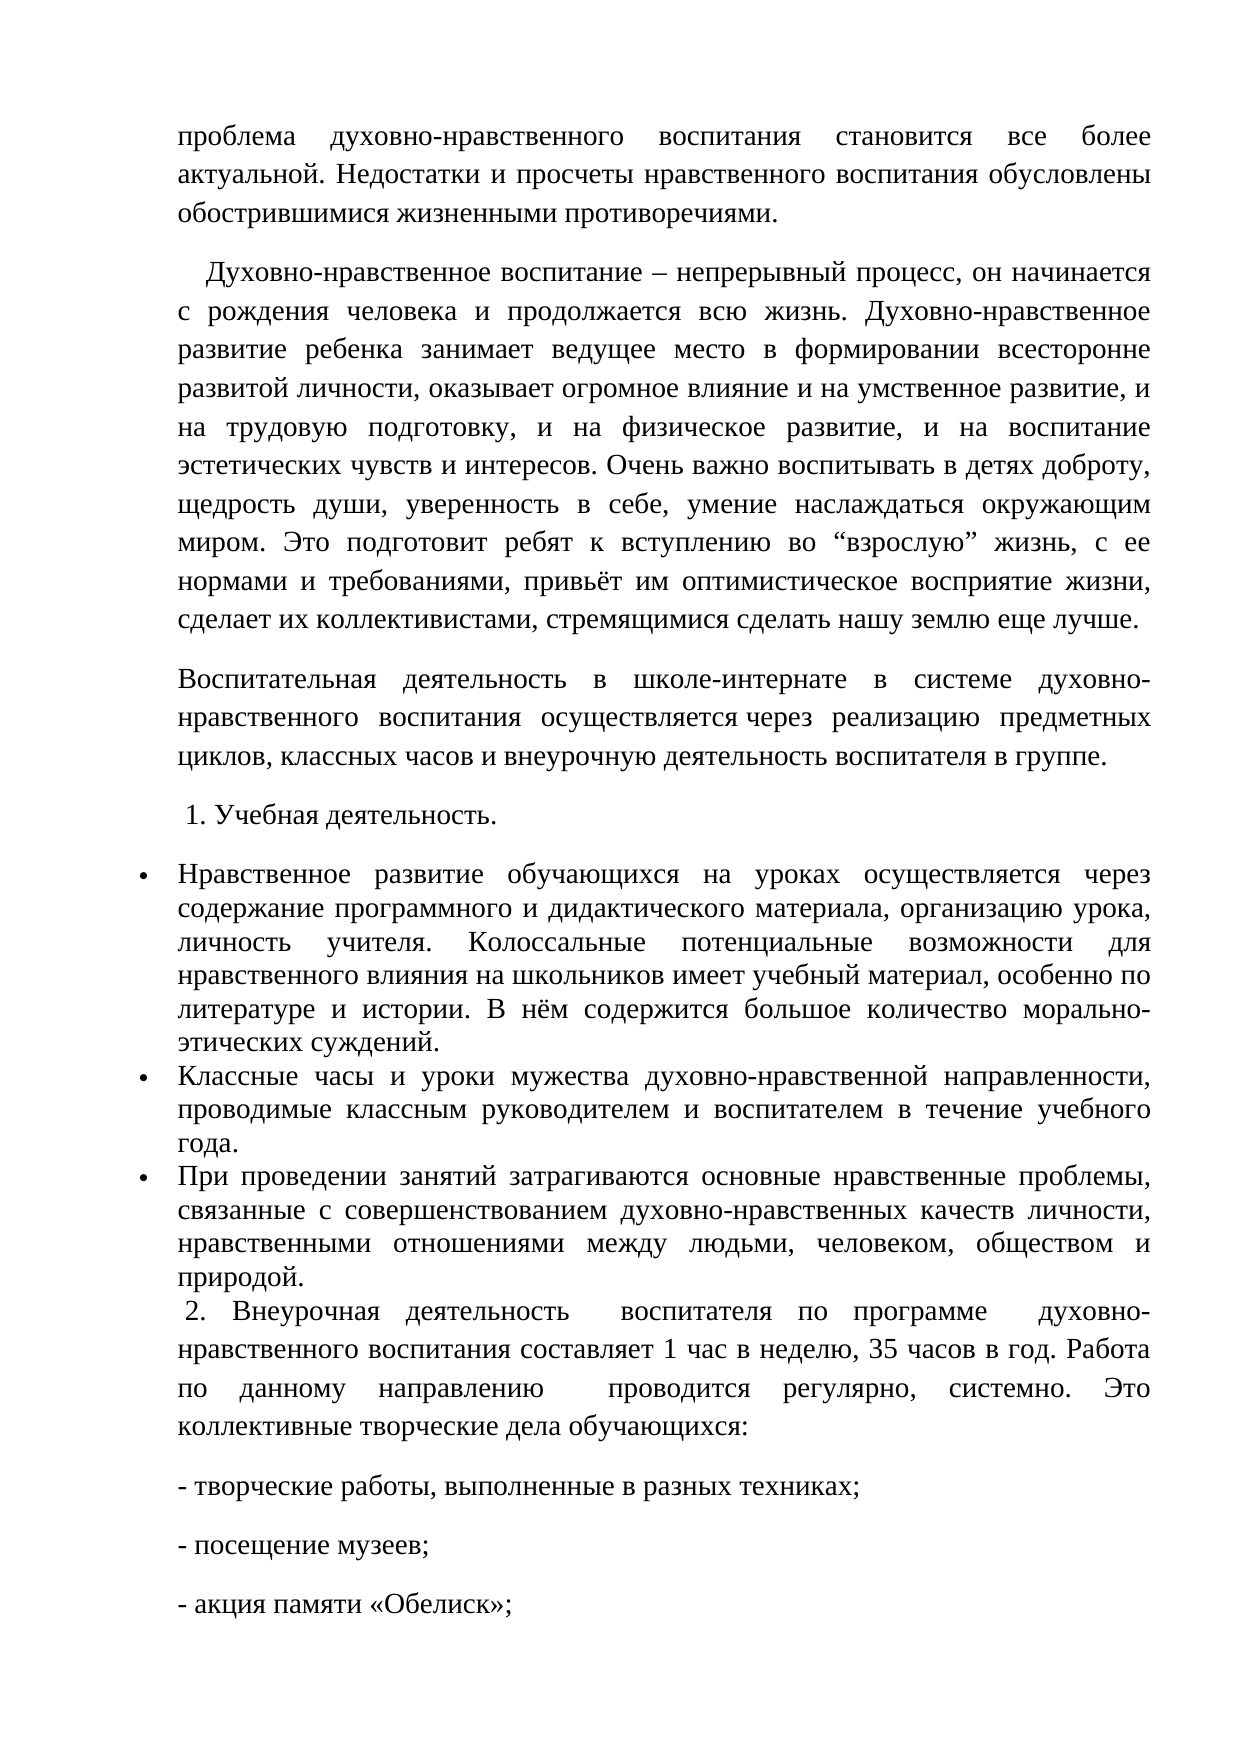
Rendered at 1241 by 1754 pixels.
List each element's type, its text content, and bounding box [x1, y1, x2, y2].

list Нравственное развитие обучающихся на уроках осуществляется через содержание программного и дидактического материала, организацию урока, личность учителя. Колоссальные потенциальные возможности для нравственного влияния на школьников имеет учебный материал, особенно по литературе и истории. В нём содержится большое количество морально-этических суждений. [140, 857, 1152, 1058]
text 2. Внеурочная деятельность воспитателя по программе духовно-нравственного воспитания составляет 1 час в неделю, 35 часов в год. Работа по данному направлению проводится регулярно, системно. Это коллективные творческие дела обучающихся: [177, 1293, 1152, 1442]
list При проведении занятий затрагиваются основные нравственные проблемы, связанные с совершенствованием духовно-нравственных качеств личности, нравственными отношениями между людьми, человеком, обществом и природой. [140, 1158, 1152, 1293]
text 1. Учебная деятельность. [177, 797, 1152, 831]
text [177, 118, 1152, 229]
text Воспитательная деятельность в школе-интернате в системе духовно- нравственного воспитания осуществляется через реализацию предметных циклов, классных часов и внеурочную деятельность воспитателя в группе. [177, 661, 1152, 771]
text Духовно-нравственное воспитание – непрерывный процесс, он начинается с рождения человека и продолжается всю жизнь. Духовно-нравственное развитие ребенка занимает ведущее место в формировании всесторонне развитой личности, оказывает огромное влияние и на умственное развитие, и на трудовую подготовку, и на физическое развитие, и на воспитание эстетических чувств и интересов. Очень важно воспитывать в детях доброту, щедрость души, уверенность в себе, умение наслаждаться окружающим миром. Это подготовит ребят к вступлению во “взрослую” жизнь, с ее нормами и требованиями, привьёт им оптимистическое восприятие жизни, сделает их коллективистами, стремящимися сделать нашу землю еще лучше. [177, 254, 1152, 635]
text - творческие работы, выполненные в разных техниках; [177, 1468, 1152, 1501]
text - акция памяти «Обелиск»; [177, 1586, 1152, 1620]
list Классные часы и уроки мужества духовно-нравственной направленности, проводимые классным руководителем и воспитателем в течение учебного года. [140, 1058, 1152, 1158]
text - посещение музеев; [177, 1527, 1152, 1561]
